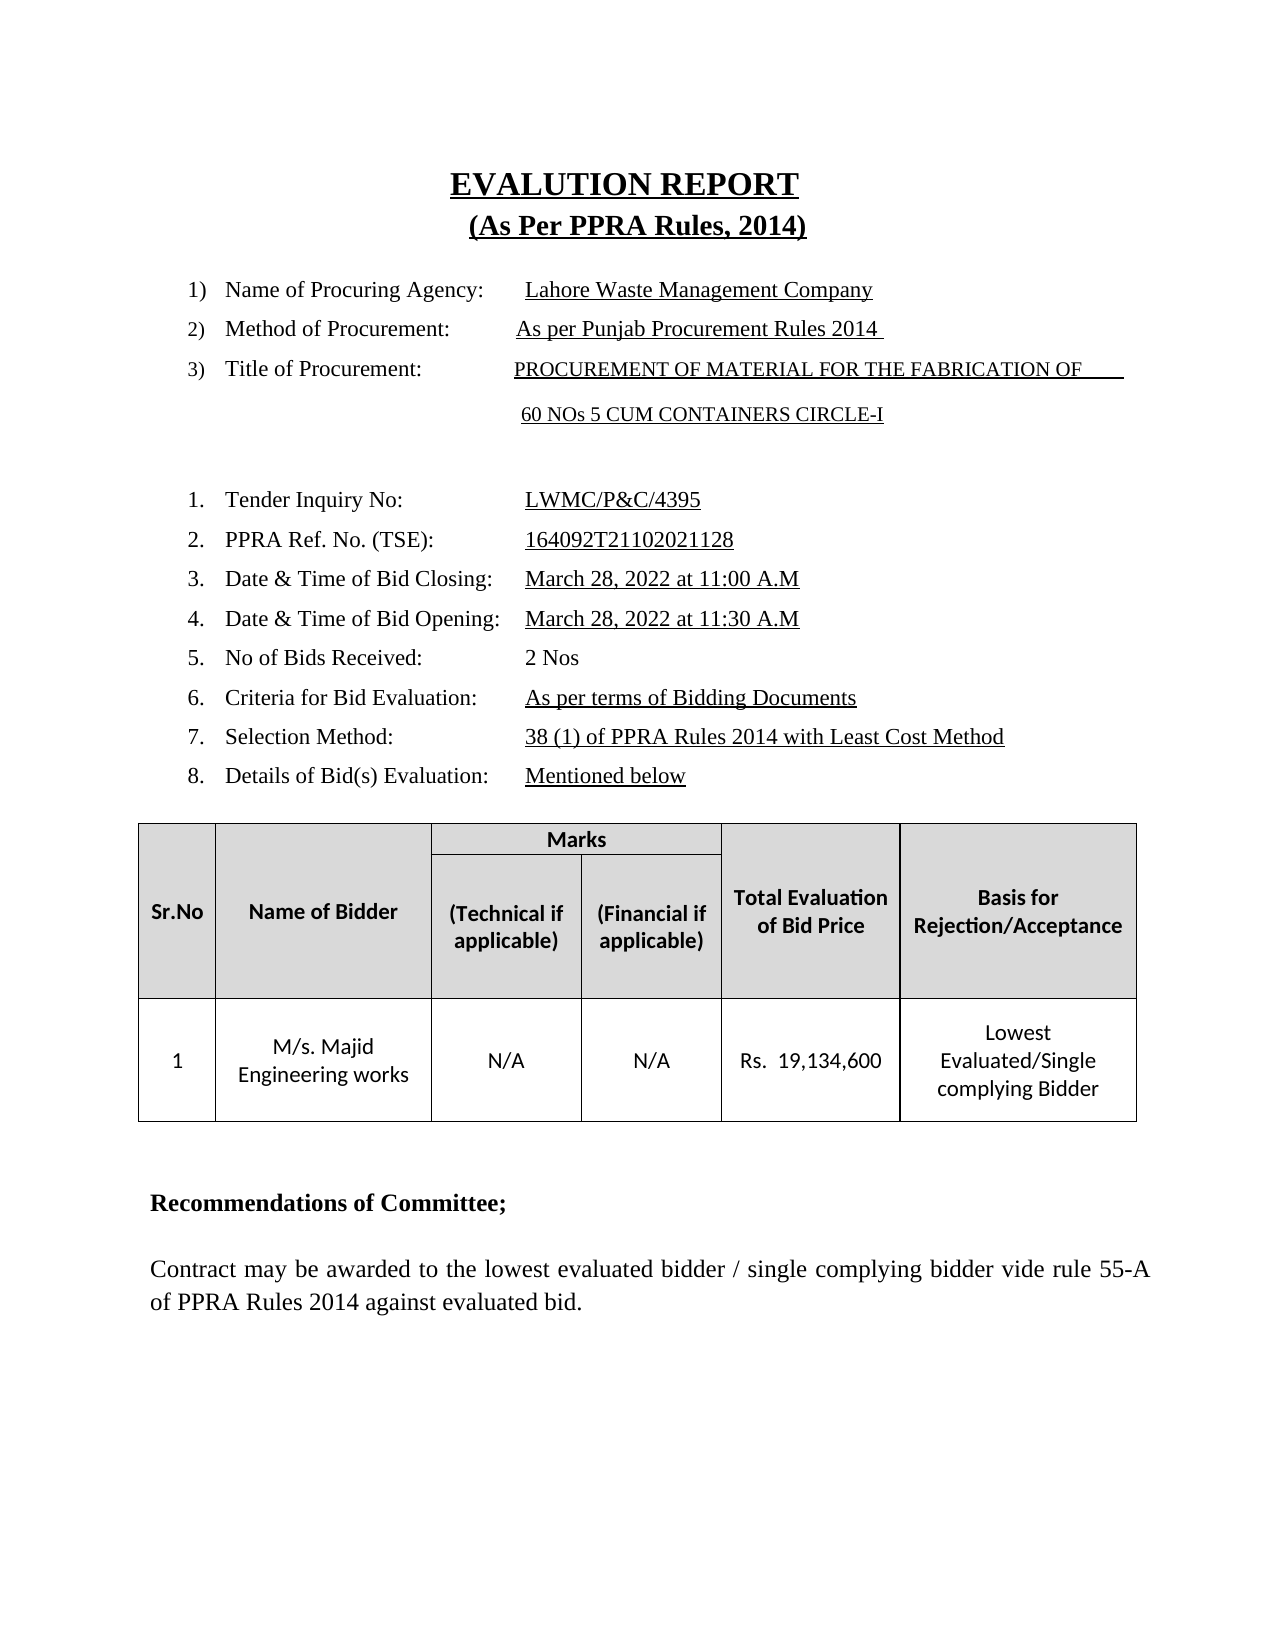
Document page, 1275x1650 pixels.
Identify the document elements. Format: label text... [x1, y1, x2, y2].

table_header Total Evaluation of Bid Price [722, 824, 899, 998]
table_cell N/A [432, 999, 581, 1121]
table_header Name of Bidder [216, 824, 431, 998]
table_cell (Financial if applicable) [582, 855, 721, 998]
text (As Per PPRA Rules, 2014) [150, 208, 1125, 242]
text Recommendations of Committee; [150, 1188, 1125, 1217]
text Contract may be awarded to the lowest evaluated bidder / single complying bidder vide rule 55-A of PPRA Rules 2014 against evaluated bid. [150, 1254, 1153, 1316]
table_header Sr.No [139, 824, 215, 998]
table_header Marks [432, 824, 721, 854]
list Name of Procuring Agency: Lahore Waste Management Company [187, 276, 1125, 302]
list Selection Method: 38 (1) of PPRA Rules 2014 with Least Cost Method [187, 723, 1125, 749]
list No of Bids Received: 2 Nos [187, 644, 1125, 670]
table_cell 1 [139, 999, 215, 1121]
list Method of Procurement: As per Punjab Procurement Rules 2014 [187, 315, 1125, 341]
list Date & Time of Bid Opening: March 28, 2022 at 11:30 A.M [187, 604, 1125, 631]
list Tender Inquiry No: LWMC/P&C/4395 [187, 486, 1125, 512]
list Criteria for Bid Evaluation: As per terms of Bidding Documents [187, 683, 1125, 710]
table_cell M/s. Majid Engineering works [216, 999, 431, 1121]
list PPRA Ref. No. (TSE): 164092T21102021128 [187, 526, 1125, 552]
table_cell (Technical if applicable) [432, 855, 581, 998]
table_header Basis for Rejection/Acceptance [901, 824, 1136, 998]
table_cell Rs. 19,134,600 [722, 999, 899, 1121]
table_cell Lowest Evaluated/Single complying Bidder [901, 999, 1136, 1121]
list Details of Bid(s) Evaluation: Mentioned below [187, 762, 1125, 789]
table_cell N/A [582, 999, 721, 1121]
list Title of Procurement: PROCUREMENT OF MATERIAL FOR THE FABRICATION OF [187, 354, 1125, 381]
list Date & Time of Bid Closing: March 28, 2022 at 11:00 A.M [187, 565, 1125, 591]
text 60 NOs 5 CUM CONTAINERS CIRCLE-I [187, 402, 1125, 426]
text EVALUTION REPORT [450, 164, 1125, 203]
